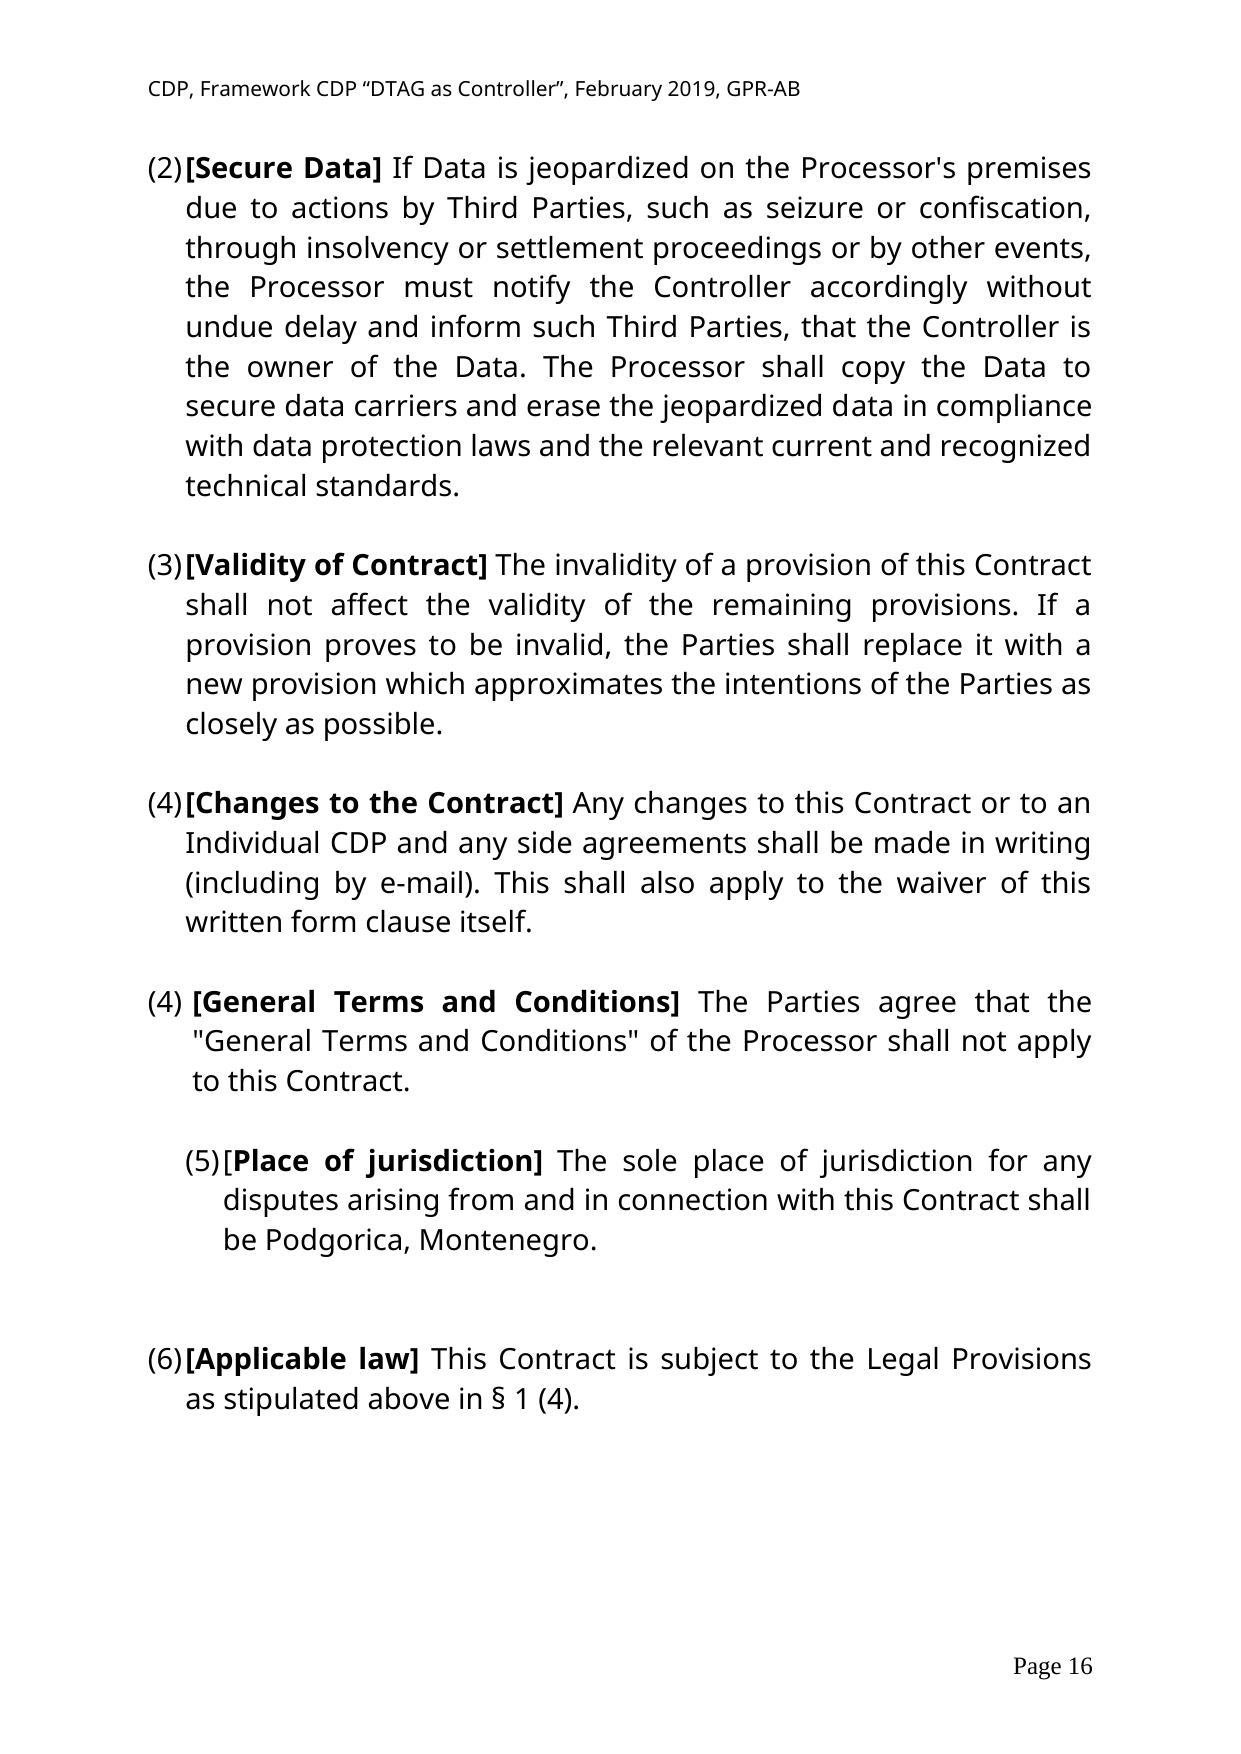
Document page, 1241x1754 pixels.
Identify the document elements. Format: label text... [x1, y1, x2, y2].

list [Applicable law] This Contract is subject to the Legal Provisions as stipulated above in § 1 (4). [148, 1338, 1093, 1418]
list [Place of jurisdiction] The sole place of jurisdiction for any disputes arising from and in connection with this Contract shall be Podgorica, Montenegro. [185, 1140, 1093, 1259]
list [General Terms and Conditions] The Parties agree that the "General Terms and Conditions" of the Processor shall not apply to this Contract. [148, 981, 1093, 1100]
text (2) [Secure Data] If Data is jeopardized on the Processor's premises due to actions by Third Parties, such as seizure or confiscation, through insolvency or settlement proceedings or by other events, the Processor must notify the Controller accordingly without undue delay and inform such Third Parties, that the Controller is the owner of the Data. The Processor shall copy the Data to secure data carriers and erase the jeopardized data in compliance with data protection laws and the relevant current and recognized technical standards. [148, 148, 1093, 505]
text (4) [Changes to the Contract] Any changes to this Contract or to an Individual CDP and any side agreements shall be made in writing (including by e-mail). This shall also apply to the waiver of this written form clause itself. [148, 783, 1093, 941]
text (3) [Validity of Contract] The invalidity of a provision of this Contract shall not affect the validity of the remaining provisions. If a provision proves to be invalid, the Parties shall replace it with a new provision which approximates the intentions of the Parties as closely as possible. [148, 544, 1093, 743]
